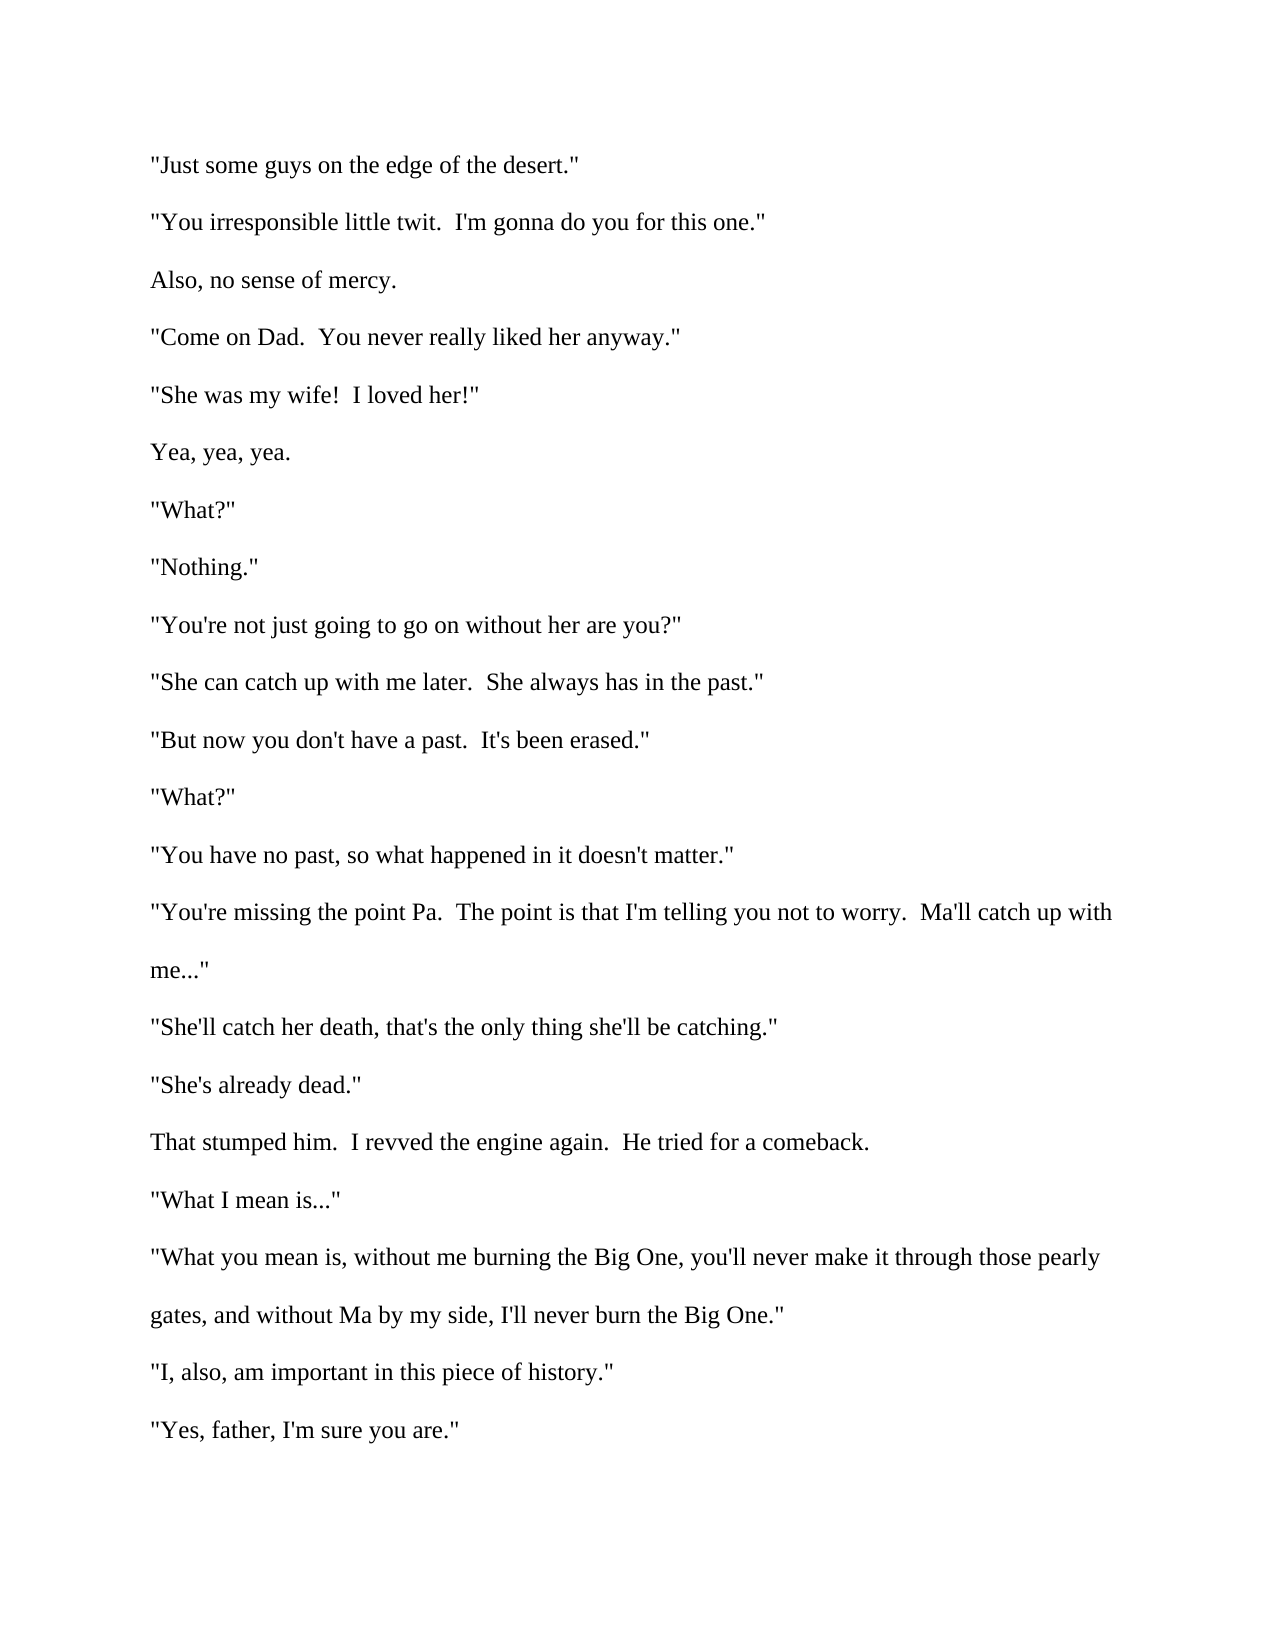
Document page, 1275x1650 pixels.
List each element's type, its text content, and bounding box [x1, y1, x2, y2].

text "Come on Dad. You never really liked her anyway." [150, 322, 1125, 351]
text That stumped him. I revved the engine again. He tried for a comeback. [150, 1127, 1125, 1156]
text "But now you don't have a past. It's been erased." [150, 725, 1125, 754]
text "You're missing the point Pa. The point is that I'm telling you not to worry. Ma'll catch up with me..." [150, 897, 1125, 984]
text Also, no sense of mercy. [150, 265, 1125, 294]
text "I, also, am important in this piece of history." [150, 1357, 1125, 1386]
text "What I mean is..." [150, 1185, 1125, 1214]
text "You're not just going to go on without her are you?" "She can catch up with me later. She always has in the past." [150, 610, 1125, 696]
text "Just some guys on the edge of the desert." "You irresponsible little twit. I'm gonna do you for this one." [150, 150, 1125, 236]
text "What you mean is, without me burning the Big One, you'll never make it through those pearly gates, and without Ma by my side, I'll never burn the Big One." [150, 1242, 1125, 1329]
text Yea, yea, yea. [150, 437, 1125, 466]
text "Nothing." [150, 552, 1125, 581]
text "She was my wife! I loved her!" [150, 380, 1125, 409]
text "Yes, father, I'm sure you are." [150, 1415, 1125, 1444]
text "What?" [150, 495, 1125, 524]
text "What?" [150, 782, 1125, 811]
text "You have no past, so what happened in it doesn't matter." [150, 840, 1125, 869]
text "She'll catch her death, that's the only thing she'll be catching." "She's already dead." [150, 1012, 1125, 1099]
